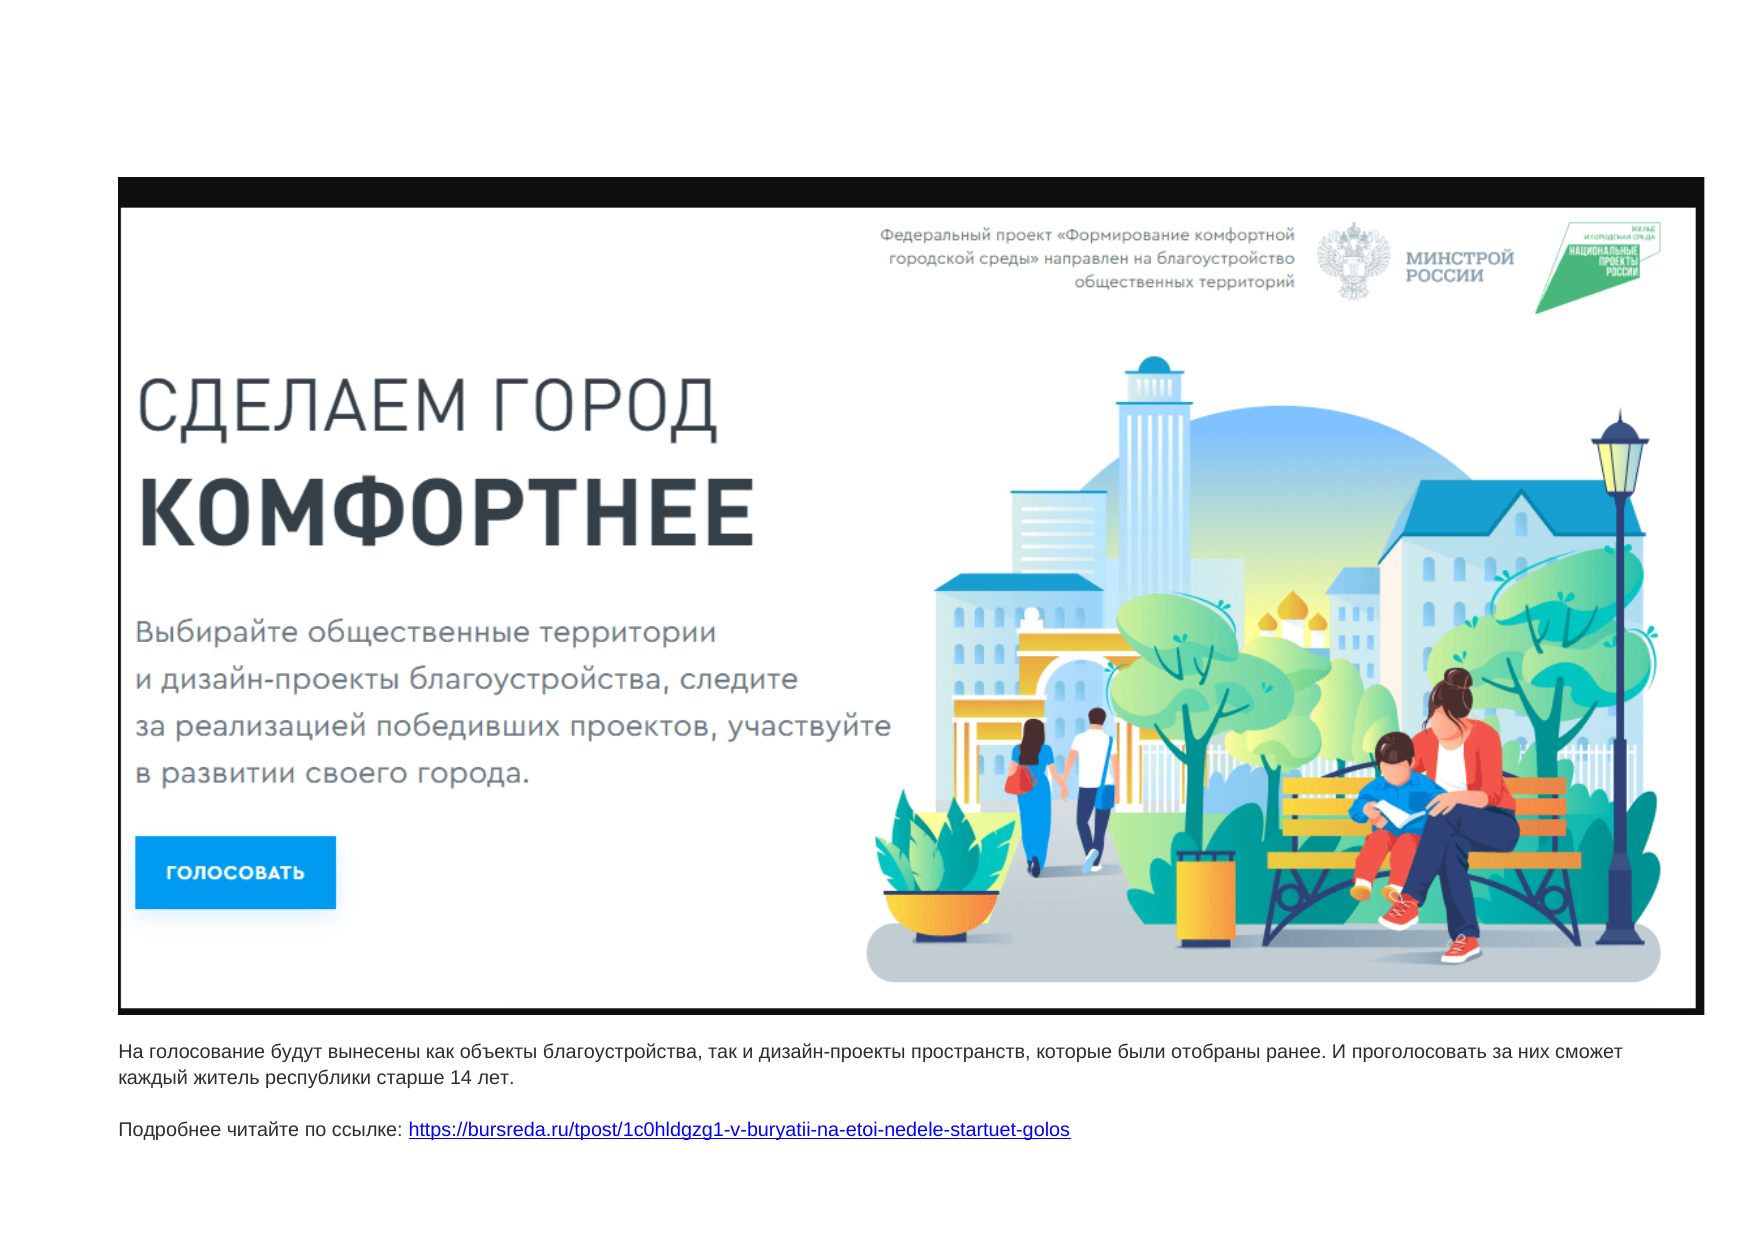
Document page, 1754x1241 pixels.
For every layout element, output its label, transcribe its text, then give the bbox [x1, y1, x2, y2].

text На голосование будут вынесены как объекты благоустройства, так и дизайн-проекты пространств, которые были отобраны ранее. И проголосовать за них сможет каждый житель республики старше 14 лет. Подробнее читайте по ссылке: https://bursreda.ru/tpost/1c0hldgzg1-v-buryatii-na-etoi-nedele-startuet-golos [118, 1039, 1636, 1140]
picture [118, 177, 1705, 1015]
